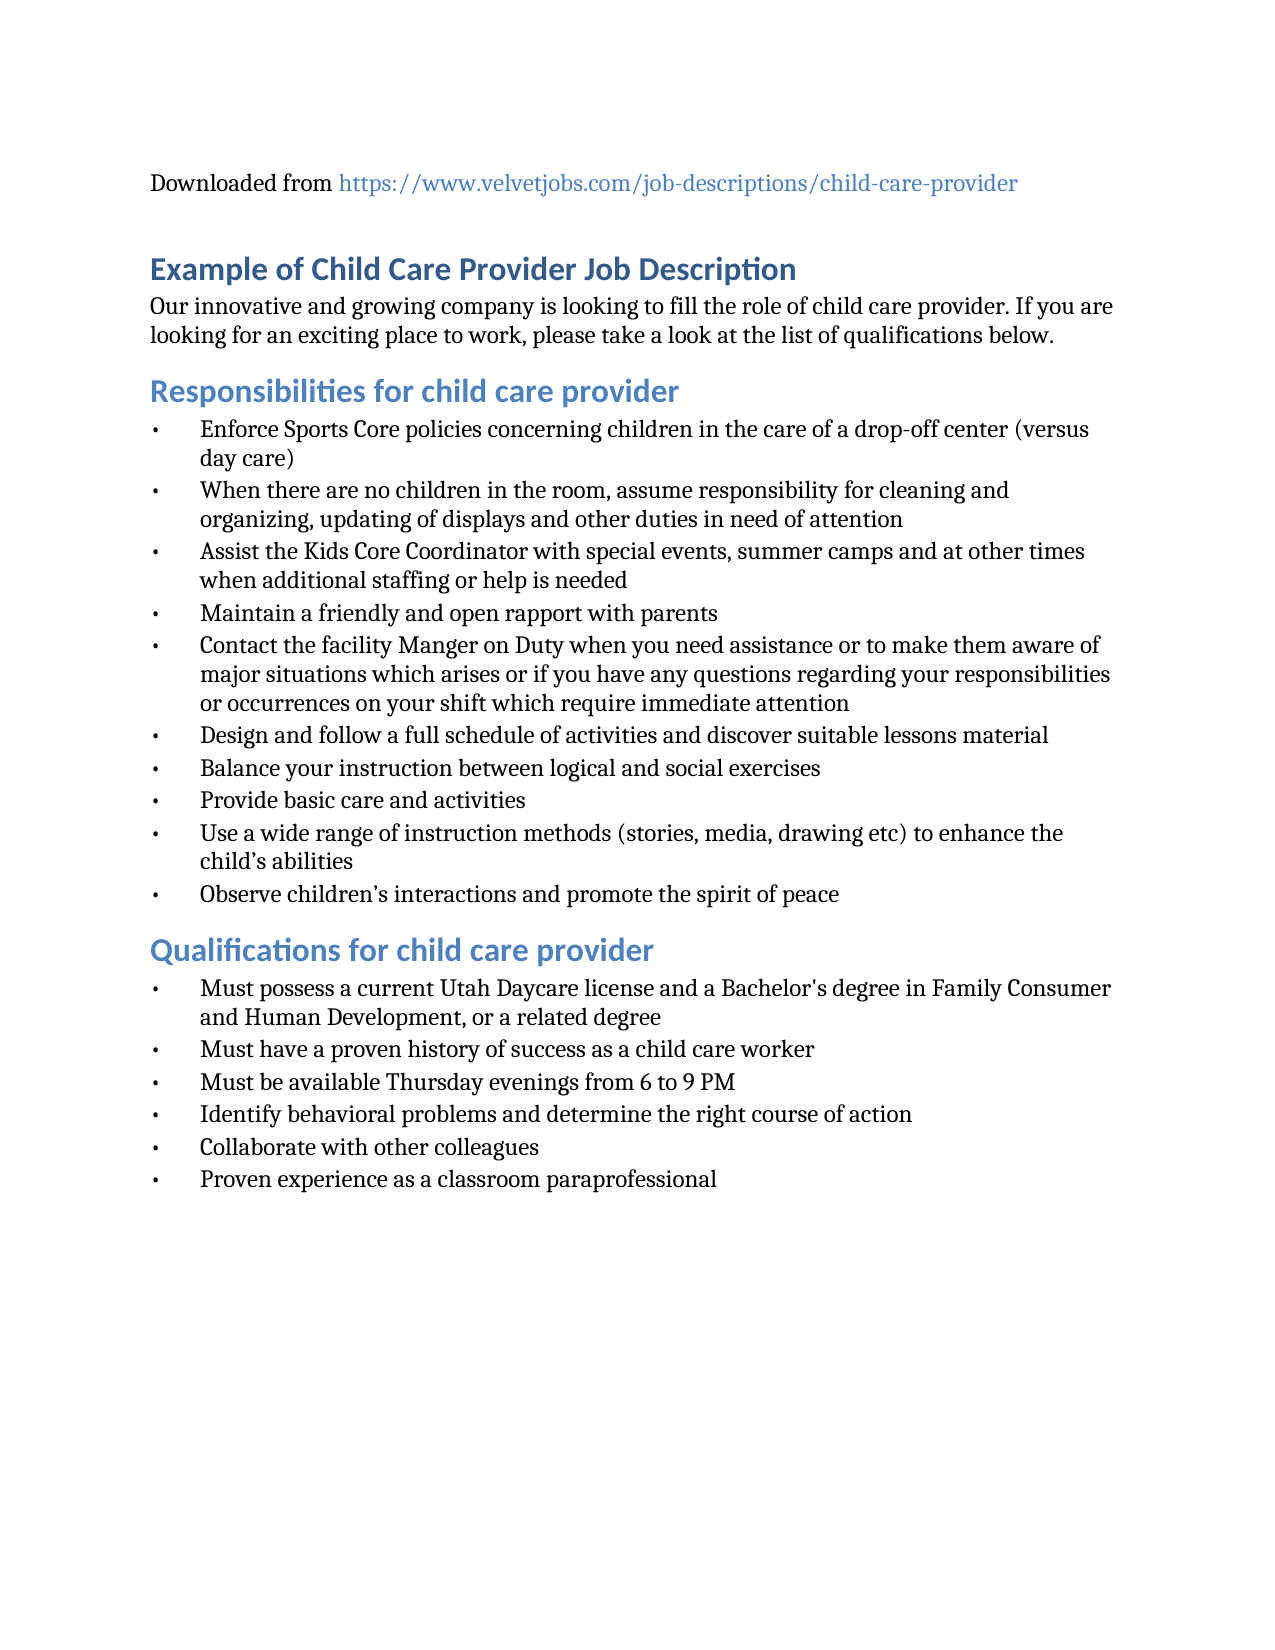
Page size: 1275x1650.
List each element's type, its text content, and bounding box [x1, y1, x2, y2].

list Maintain a friendly and open rapport with parents [150, 598, 1125, 627]
list Must have a proven history of success as a child care worker [150, 1035, 1125, 1064]
list Proven experience as a classroom paraprofessional [150, 1165, 1125, 1194]
list Identify behavioral problems and determine the right course of action [150, 1100, 1125, 1129]
list Must possess a current Utah Daycare license and a Bachelor's degree in Family Consumer and Human Development, or a related degree [150, 974, 1125, 1031]
list Use a wide range of instruction methods (stories, media, drawing etc) to enhance the child’s abilities [150, 818, 1125, 876]
list Provide basic care and activities [150, 786, 1125, 815]
list Must be available Thursday evenings from 6 to 9 PM [150, 1068, 1125, 1096]
list Enforce Sports Core policies concerning children in the care of a drop-off center (versus day care) [150, 415, 1125, 472]
list Observe children’s interactions and promote the spirit of peace [150, 880, 1125, 908]
list Assist the Kids Core Coordinator with special events, summer camps and at other times when additional staffing or help is needed [150, 537, 1125, 595]
list Collaborate with other colleagues [150, 1133, 1125, 1161]
list Design and follow a full schedule of activities and discover suitable lessons material [150, 721, 1125, 750]
list When there are no children in the room, assume responsibility for cleaning and organizing, updating of displays and other duties in need of attention [150, 476, 1125, 533]
subtitle Qualifications for child care provider [150, 929, 1125, 970]
subtitle Responsibilities for child care provider [150, 370, 1125, 411]
list Balance your instruction between logical and social exercises [150, 753, 1125, 782]
text Downloaded from https://www.velvetjobs.com/job-descriptions/child-care-provider [150, 169, 1125, 197]
subtitle Example of Child Care Provider Job Description [150, 247, 1125, 288]
list Contact the facility Manger on Duty when you need assistance or to make them aware of major situations which arises or if you have any questions regarding your responsibilities or occurrences on your shift which require immediate attention [150, 631, 1125, 717]
text Our innovative and growing company is looking to fill the role of child care provider. If you are looking for an exciting place to work, please take a look at the list of qualifications below. [150, 292, 1125, 349]
